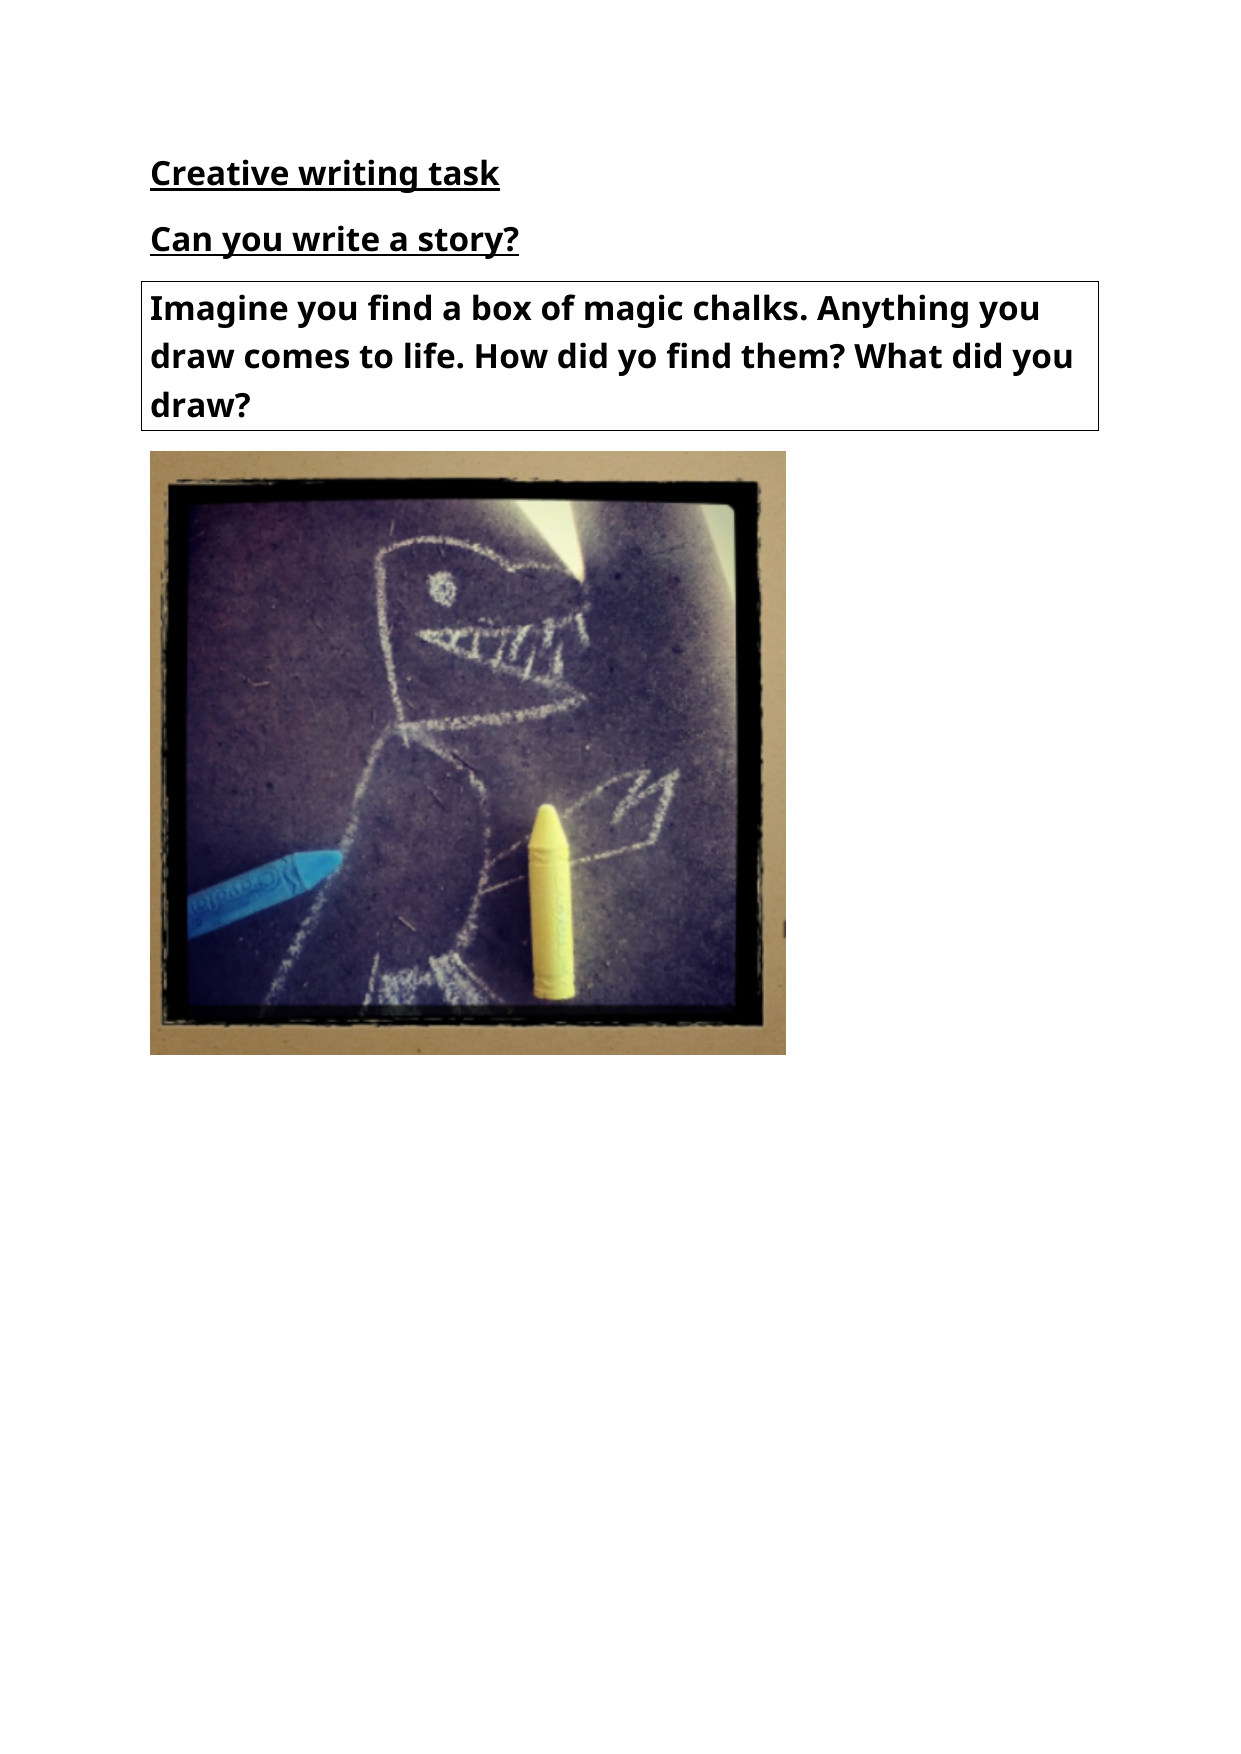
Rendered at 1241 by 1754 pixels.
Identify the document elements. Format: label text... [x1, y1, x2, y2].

picture [150, 451, 786, 1055]
text Can you write a story? [150, 216, 1090, 261]
text Imagine you find a box of magic chalks. Anything you draw comes to life. How did yo find them? What did you draw? [142, 282, 1098, 430]
text Creative writing task [150, 150, 1090, 195]
